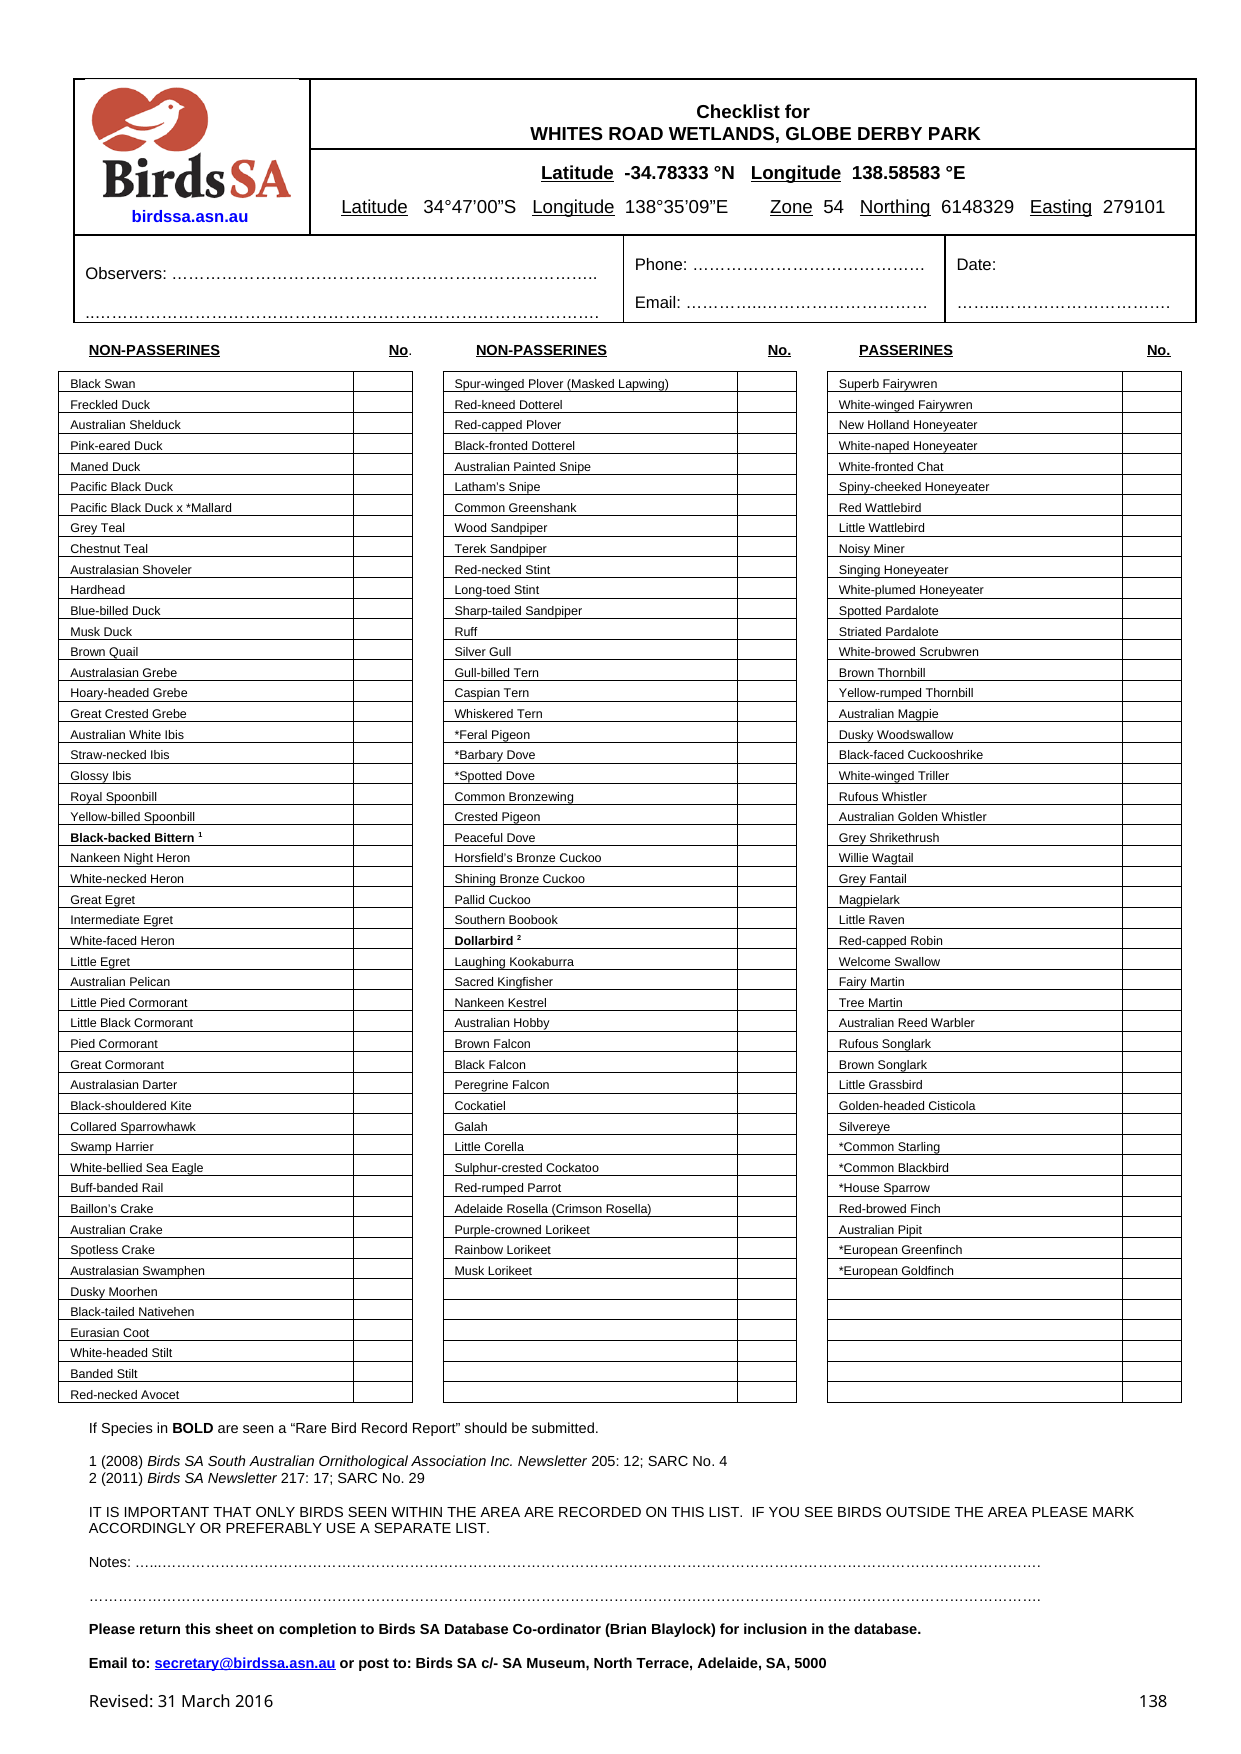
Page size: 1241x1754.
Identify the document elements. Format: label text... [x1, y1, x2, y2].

table_cell [413, 1278, 443, 1299]
table_cell [738, 990, 796, 1010]
table_cell [1123, 537, 1181, 556]
table_cell Chestnut Teal [59, 537, 353, 556]
table_cell Fairy Martin [828, 970, 1122, 989]
table_cell [797, 618, 827, 639]
text 1 (2008) Birds SA South Australian Ornithological Association Inc. Newsletter 205: 12; SARC No. 4 [89, 1453, 1181, 1470]
table_cell [354, 392, 412, 412]
table_cell Tree Martin [828, 990, 1122, 1010]
table_cell [413, 1319, 443, 1340]
table_cell [354, 495, 412, 515]
table_cell [797, 1381, 827, 1402]
table_cell [738, 413, 796, 432]
table_cell [354, 722, 412, 742]
table_cell [797, 1278, 827, 1299]
table_cell [738, 887, 796, 907]
table_cell Australian Reed Warbler [828, 1011, 1122, 1031]
table_cell Pied Cormorant [59, 1032, 353, 1051]
table_cell Silvereye [828, 1114, 1122, 1134]
table_cell [797, 1010, 827, 1031]
table_cell [1123, 784, 1181, 804]
table_cell [828, 1341, 1122, 1361]
table_cell [738, 764, 796, 783]
table_cell [738, 908, 796, 927]
table_cell [797, 1216, 827, 1237]
table_cell [738, 619, 796, 639]
table_cell Little Pied Cormorant [59, 990, 353, 1010]
table_cell [1123, 702, 1181, 721]
table_cell Australian White Ibis [59, 722, 353, 742]
table_cell Nankeen Kestrel [444, 990, 737, 1010]
table_cell White-plumed Honeyeater [828, 578, 1122, 597]
table_cell [738, 1032, 796, 1051]
table_cell Great Cormorant [59, 1052, 353, 1072]
picture [85, 79, 299, 207]
table_cell Little Black Cormorant [59, 1011, 353, 1031]
table_cell [1123, 805, 1181, 824]
table_cell [797, 1072, 827, 1092]
table_cell [413, 1381, 443, 1402]
text Notes: …...………………………………………………………………………………………………………………………………………………………………. [89, 1554, 1181, 1571]
table_cell [1123, 990, 1181, 1010]
table_cell [797, 659, 827, 680]
table_cell [413, 721, 443, 742]
table_cell [1123, 1382, 1181, 1402]
table_cell [354, 516, 412, 536]
table_cell [1123, 1135, 1181, 1154]
table_cell [413, 866, 443, 886]
table_cell [354, 1279, 412, 1299]
table_cell Rainbow Lorikeet [444, 1238, 737, 1257]
table_cell [413, 742, 443, 762]
table_cell [413, 1258, 443, 1278]
table_header [413, 371, 443, 391]
table_cell [444, 1382, 737, 1402]
table_cell [413, 1299, 443, 1319]
table_cell [413, 494, 443, 515]
table_cell [1123, 1259, 1181, 1278]
table_cell Red-necked Avocet [59, 1382, 353, 1402]
table_cell [1123, 825, 1181, 845]
table_cell [797, 680, 827, 701]
table_cell Black-backed Bittern 1 [59, 825, 353, 845]
table_cell Black Falcon [444, 1052, 737, 1072]
table_cell [1123, 949, 1181, 969]
table_cell [828, 1279, 1122, 1299]
table_cell Little Corella [444, 1135, 737, 1154]
table_cell [797, 886, 827, 907]
table_cell [738, 1114, 796, 1134]
table_cell [1123, 908, 1181, 927]
table_cell [797, 1361, 827, 1381]
table_cell [354, 887, 412, 907]
table_cell [354, 867, 412, 886]
table_cell [738, 1073, 796, 1092]
table_cell Buff-banded Rail [59, 1176, 353, 1196]
table_cell Little Wattlebird [828, 516, 1122, 536]
table_cell [413, 556, 443, 577]
table_cell Maned Duck [59, 454, 353, 474]
table_cell Spiny-cheeked Honeyeater [828, 475, 1122, 494]
table_cell Brown Quail [59, 640, 353, 659]
table_cell [1123, 681, 1181, 701]
table_cell [797, 577, 827, 597]
table_cell [413, 824, 443, 845]
table_cell Musk Lorikeet [444, 1259, 737, 1278]
table_cell [738, 867, 796, 886]
table_cell [1123, 1217, 1181, 1237]
table_cell [354, 743, 412, 762]
table_cell White-winged Triller [828, 764, 1122, 783]
table_cell Sulphur-crested Cockatoo [444, 1155, 737, 1175]
table_cell [413, 598, 443, 618]
table_cell [797, 742, 827, 762]
table_cell Magpielark [828, 887, 1122, 907]
table_cell [738, 660, 796, 680]
table_cell [1123, 599, 1181, 618]
table_cell Red-kneed Dotterel [444, 392, 737, 412]
table_cell [797, 1340, 827, 1361]
table_cell Noisy Miner [828, 537, 1122, 556]
table_cell Australasian Grebe [59, 660, 353, 680]
table_cell [413, 680, 443, 701]
table_cell *Spotted Dove [444, 764, 737, 783]
table_cell [738, 722, 796, 742]
table_cell [354, 1238, 412, 1257]
table_cell [1123, 516, 1181, 536]
table_cell Ruff [444, 619, 737, 639]
table_cell Shining Bronze Cuckoo [444, 867, 737, 886]
table_cell [1123, 1238, 1181, 1257]
table_cell [738, 1217, 796, 1237]
text 2 (2011) Birds SA Newsletter 217: 17; SARC No. 29 [89, 1470, 1181, 1487]
table_header birdssa.asn.au [75, 80, 309, 234]
table_header Superb Fairywren [828, 372, 1122, 391]
table_cell Galah [444, 1114, 737, 1134]
text NON-PASSERINES No. NON-PASSERINES No. PASSERINES No. [89, 341, 1181, 358]
table_cell White-fronted Chat [828, 454, 1122, 474]
table_cell Latham’s Snipe [444, 475, 737, 494]
table_cell Welcome Swallow [828, 949, 1122, 969]
table_cell [354, 1011, 412, 1031]
table_cell *Barbary Dove [444, 743, 737, 762]
table_cell [1123, 413, 1181, 432]
table_cell [413, 907, 443, 927]
table_cell Whiskered Tern [444, 702, 737, 721]
table_cell [1123, 392, 1181, 412]
table_cell [354, 1259, 412, 1278]
table_cell [1123, 1341, 1181, 1361]
text ……………………………………………………………………………………………………………………………………………………………………………. [89, 1587, 1181, 1604]
table_cell Rufous Songlark [828, 1032, 1122, 1051]
table_cell [738, 1300, 796, 1319]
table_cell Spotted Pardalote [828, 599, 1122, 618]
table_cell *Common Blackbird [828, 1155, 1122, 1175]
table_cell [413, 1051, 443, 1072]
table_cell [738, 1176, 796, 1196]
table_cell Australian Painted Snipe [444, 454, 737, 474]
table_cell [738, 516, 796, 536]
table_cell [354, 681, 412, 701]
table_cell Striated Pardalote [828, 619, 1122, 639]
table_cell Great Crested Grebe [59, 702, 353, 721]
table_cell Adelaide Rosella (Crimson Rosella) [444, 1197, 737, 1216]
table_cell [797, 907, 827, 927]
table_cell Baillon’s Crake [59, 1197, 353, 1216]
table_cell [797, 1258, 827, 1278]
table_cell [1123, 640, 1181, 659]
table_cell [354, 1320, 412, 1340]
table_cell [354, 640, 412, 659]
table_header [738, 372, 796, 391]
table_cell New Holland Honeyeater [828, 413, 1122, 432]
table_cell [413, 1237, 443, 1257]
table_cell [797, 1031, 827, 1051]
table_cell [1123, 495, 1181, 515]
table_cell Pacific Black Duck x *Mallard [59, 495, 353, 515]
table_cell [1123, 887, 1181, 907]
table_cell [444, 1341, 737, 1361]
table_cell Red-capped Plover [444, 413, 737, 432]
table_cell *European Greenfinch [828, 1238, 1122, 1257]
table_cell [1123, 929, 1181, 948]
table_cell [413, 1031, 443, 1051]
table_cell Brown Thornbill [828, 660, 1122, 680]
table_cell Brown Falcon [444, 1032, 737, 1051]
table_header Black Swan [59, 372, 353, 391]
table_cell [444, 1300, 737, 1319]
table_cell [444, 1279, 737, 1299]
table_cell [413, 618, 443, 639]
table_cell [354, 434, 412, 453]
table_cell [413, 515, 443, 536]
table_cell [413, 1113, 443, 1134]
table_cell [354, 1197, 412, 1216]
table_cell [797, 391, 827, 412]
table_cell Australian Pelican [59, 970, 353, 989]
table_cell [444, 1362, 737, 1381]
table_cell [413, 1361, 443, 1381]
table_cell [797, 474, 827, 494]
table_cell [354, 1052, 412, 1072]
table_cell Common Bronzewing [444, 784, 737, 804]
table_cell Sharp-tailed Sandpiper [444, 599, 737, 618]
table_cell [797, 494, 827, 515]
table_cell Red-capped Robin [828, 929, 1122, 948]
table_cell [354, 846, 412, 866]
table_cell [1123, 722, 1181, 742]
table_cell Dollarbird 2 [444, 929, 737, 948]
table_cell [1123, 1279, 1181, 1299]
table_cell Great Egret [59, 887, 353, 907]
table_cell Little Egret [59, 949, 353, 969]
table_cell [738, 495, 796, 515]
table_cell [738, 846, 796, 866]
table_cell Purple-crowned Lorikeet [444, 1217, 737, 1237]
table_cell [738, 681, 796, 701]
table_cell *Feral Pigeon [444, 722, 737, 742]
table_cell [1123, 619, 1181, 639]
table_cell Black-shouldered Kite [59, 1094, 353, 1113]
table_cell Swamp Harrier [59, 1135, 353, 1154]
table_cell [738, 1382, 796, 1402]
table_cell Yellow-rumped Thornbill [828, 681, 1122, 701]
table_cell [797, 453, 827, 474]
table_cell [797, 989, 827, 1010]
table_cell Grey Shrikethrush [828, 825, 1122, 845]
table_cell Golden-headed Cisticola [828, 1094, 1122, 1113]
table_cell Intermediate Egret [59, 908, 353, 927]
table_cell [738, 1052, 796, 1072]
table_cell [738, 599, 796, 618]
table_cell [354, 764, 412, 783]
table_cell Red-necked Stint [444, 557, 737, 577]
table_cell [797, 824, 827, 845]
table_cell [797, 1051, 827, 1072]
table_cell Crested Pigeon [444, 805, 737, 824]
table_cell Yellow-billed Spoonbill [59, 805, 353, 824]
table_cell Blue-billed Duck [59, 599, 353, 618]
table_cell Long-toed Stint [444, 578, 737, 597]
table_cell Latitude -34.78333 °N Longitude 138.58583 °E Latitude 34°47’00”S Longitude 138°35’09”E Zone 54 Northing 6148329 Easting 279101 [311, 150, 1195, 234]
table_cell [797, 1196, 827, 1216]
table_cell Australian Shelduck [59, 413, 353, 432]
table_cell [797, 639, 827, 659]
table_cell [738, 1238, 796, 1257]
table_cell Pacific Black Duck [59, 475, 353, 494]
table_cell [1123, 578, 1181, 597]
table_cell [354, 1362, 412, 1381]
table_cell [1123, 846, 1181, 866]
table_cell [738, 784, 796, 804]
table_cell *House Sparrow [828, 1176, 1122, 1196]
table_cell [413, 1216, 443, 1237]
table_cell [797, 948, 827, 969]
table_cell [797, 1093, 827, 1113]
table_cell [797, 598, 827, 618]
table_cell Willie Wagtail [828, 846, 1122, 866]
table_cell Peaceful Dove [444, 825, 737, 845]
table_cell [413, 433, 443, 453]
table_cell Black-tailed Nativehen [59, 1300, 353, 1319]
table_cell Observers: ………………………………………………………………….. ..………………………………………………………………………………. [75, 236, 623, 322]
table_cell Spotless Crake [59, 1238, 353, 1257]
table_cell Little Grassbird [828, 1073, 1122, 1092]
table_cell [1123, 970, 1181, 989]
table_cell *Common Starling [828, 1135, 1122, 1154]
table_cell Grey Fantail [828, 867, 1122, 886]
table_cell Australian Pipit [828, 1217, 1122, 1237]
table_cell [738, 1341, 796, 1361]
table_cell Grey Teal [59, 516, 353, 536]
table_cell [413, 1093, 443, 1113]
table_cell Hardhead [59, 578, 353, 597]
table_cell [738, 743, 796, 762]
table_cell [354, 1382, 412, 1402]
table_cell [444, 1320, 737, 1340]
table_cell Australian Crake [59, 1217, 353, 1237]
table_cell [1123, 434, 1181, 453]
table_cell Eurasian Coot [59, 1320, 353, 1340]
table_cell [354, 805, 412, 824]
table_cell Pallid Cuckoo [444, 887, 737, 907]
table_cell Dusky Moorhen [59, 1279, 353, 1299]
table_cell [354, 929, 412, 948]
table_cell [354, 1094, 412, 1113]
table_cell [413, 453, 443, 474]
table_cell [797, 804, 827, 824]
table_cell [413, 536, 443, 556]
table_cell [354, 619, 412, 639]
table_cell [738, 1155, 796, 1175]
table_cell Horsfield’s Bronze Cuckoo [444, 846, 737, 866]
table_cell Little Raven [828, 908, 1122, 927]
table_cell Red Wattlebird [828, 495, 1122, 515]
table_cell [1123, 475, 1181, 494]
table_cell [797, 1154, 827, 1175]
table_cell [354, 454, 412, 474]
table_cell [354, 949, 412, 969]
table_cell Nankeen Night Heron [59, 846, 353, 866]
table_cell [1123, 1073, 1181, 1092]
table_cell [354, 1155, 412, 1175]
table_cell [413, 701, 443, 721]
table_cell Southern Boobook [444, 908, 737, 927]
table_cell Straw-necked Ibis [59, 743, 353, 762]
table_cell [1123, 867, 1181, 886]
table_cell [738, 578, 796, 597]
table_cell Silver Gull [444, 640, 737, 659]
table_cell [1123, 1320, 1181, 1340]
table_cell [738, 702, 796, 721]
table_cell [738, 970, 796, 989]
table_cell [797, 1319, 827, 1340]
table_cell [738, 1094, 796, 1113]
table_cell Glossy Ibis [59, 764, 353, 783]
table_cell [413, 659, 443, 680]
table_cell [354, 1217, 412, 1237]
table_cell [1123, 1197, 1181, 1216]
table_cell [738, 1197, 796, 1216]
table_cell [797, 1237, 827, 1257]
table_cell Peregrine Falcon [444, 1073, 737, 1092]
table_cell [413, 474, 443, 494]
table_cell Sacred Kingfisher [444, 970, 737, 989]
table_cell [354, 784, 412, 804]
table_cell Dusky Woodswallow [828, 722, 1122, 742]
table_cell [413, 1196, 443, 1216]
text Please return this sheet on completion to Birds SA Database Co-ordinator (Brian Blaylock) for inclusion in the database. [89, 1621, 1181, 1638]
table_cell [354, 578, 412, 597]
table_cell [413, 783, 443, 804]
table_cell [354, 1176, 412, 1196]
table_cell [1123, 454, 1181, 474]
table_cell White-headed Stilt [59, 1341, 353, 1361]
table_cell [1123, 1011, 1181, 1031]
table_cell [797, 969, 827, 989]
table_cell [413, 577, 443, 597]
table_cell [738, 1011, 796, 1031]
table_header Checklist for WHITES ROAD WETLANDS, GLOBE DERBY PARK [311, 80, 1195, 148]
table_header [797, 371, 827, 391]
table_cell [738, 640, 796, 659]
table_cell [738, 1259, 796, 1278]
table_cell [354, 1114, 412, 1134]
table_cell [797, 412, 827, 432]
table_cell [354, 825, 412, 845]
table_cell Wood Sandpiper [444, 516, 737, 536]
table_cell [738, 949, 796, 969]
table_cell [413, 804, 443, 824]
table_cell [738, 392, 796, 412]
table_cell [413, 928, 443, 948]
table_cell [354, 557, 412, 577]
table_cell [1123, 1094, 1181, 1113]
table_cell [1123, 1032, 1181, 1051]
table_cell [828, 1300, 1122, 1319]
table_cell [354, 1300, 412, 1319]
table_cell [354, 1073, 412, 1092]
table_cell [1123, 743, 1181, 762]
table_cell Australasian Swamphen [59, 1259, 353, 1278]
table_cell [1123, 557, 1181, 577]
table_header Spur-winged Plover (Masked Lapwing) [444, 372, 737, 391]
table_cell [413, 639, 443, 659]
table_cell White-winged Fairywren [828, 392, 1122, 412]
table_cell [1123, 660, 1181, 680]
table_cell [354, 970, 412, 989]
table_cell [738, 475, 796, 494]
table_cell Collared Sparrowhawk [59, 1114, 353, 1134]
table_cell [1123, 764, 1181, 783]
table_cell Terek Sandpiper [444, 537, 737, 556]
table_cell [797, 763, 827, 783]
table_cell [738, 1320, 796, 1340]
table_cell [797, 1299, 827, 1319]
table_cell [1123, 1155, 1181, 1175]
table_cell Common Greenshank [444, 495, 737, 515]
table_cell White-naped Honeyeater [828, 434, 1122, 453]
table_cell [1123, 1052, 1181, 1072]
table_cell White-faced Heron [59, 929, 353, 948]
table_cell White-necked Heron [59, 867, 353, 886]
table_cell Red-rumped Parrot [444, 1176, 737, 1196]
table_cell White-bellied Sea Eagle [59, 1155, 353, 1175]
table_cell [354, 537, 412, 556]
table_cell Australian Hobby [444, 1011, 737, 1031]
table_cell Banded Stilt [59, 1362, 353, 1381]
table_cell Date: ……..…………………………. [946, 236, 1195, 322]
table_cell [797, 1134, 827, 1154]
table_cell [1123, 1176, 1181, 1196]
text IT IS IMPORTANT THAT ONLY BIRDS SEEN WITHIN THE AREA ARE RECORDED ON THIS LIST. IF YOU SEE BIRDS OUTSIDE THE AREA PLEASE MARK ACCORDINGLY OR PREFERABLY USE A SEPARATE LIST. [89, 1503, 1181, 1537]
table_cell [354, 599, 412, 618]
table_cell [413, 1010, 443, 1031]
table_cell [828, 1382, 1122, 1402]
table_cell White-browed Scrubwren [828, 640, 1122, 659]
table_cell [738, 1362, 796, 1381]
table_cell [828, 1362, 1122, 1381]
table_cell [413, 948, 443, 969]
table_cell Brown Songlark [828, 1052, 1122, 1072]
table_cell Australasian Shoveler [59, 557, 353, 577]
table_cell [1123, 1114, 1181, 1134]
text Email to: secretary@birdssa.asn.au or post to: Birds SA c/- SA Museum, North Terrace, Adelaide, SA, 5000 [89, 1654, 1181, 1671]
table_cell Black-faced Cuckooshrike [828, 743, 1122, 762]
table_cell [413, 969, 443, 989]
table_cell Australasian Darter [59, 1073, 353, 1092]
table_header [1123, 372, 1181, 391]
table_cell [1123, 1362, 1181, 1381]
table_cell [738, 929, 796, 948]
table_cell [354, 660, 412, 680]
table_cell [413, 1134, 443, 1154]
table_cell [738, 537, 796, 556]
table_cell [413, 886, 443, 907]
table_cell [738, 825, 796, 845]
table_cell [354, 990, 412, 1010]
table_cell [797, 845, 827, 866]
table_cell [413, 989, 443, 1010]
table_cell [738, 454, 796, 474]
table_cell Rufous Whistler [828, 784, 1122, 804]
table_cell [738, 805, 796, 824]
table_cell Gull-billed Tern [444, 660, 737, 680]
table_cell Australian Magpie [828, 702, 1122, 721]
table_cell [797, 1175, 827, 1196]
table_cell Caspian Tern [444, 681, 737, 701]
table_cell [797, 536, 827, 556]
table_cell [797, 783, 827, 804]
table_cell [738, 1279, 796, 1299]
table_cell [797, 721, 827, 742]
table_cell [354, 475, 412, 494]
table_cell Royal Spoonbill [59, 784, 353, 804]
table_cell [354, 1341, 412, 1361]
table_cell [354, 1135, 412, 1154]
table_cell [413, 1175, 443, 1196]
table_header [354, 372, 412, 391]
table_cell [797, 433, 827, 453]
table_cell Laughing Kookaburra [444, 949, 737, 969]
table_cell [797, 556, 827, 577]
table_cell [797, 515, 827, 536]
table_cell Phone: …………………………………… Email: …………..………………………… [624, 236, 944, 322]
table_cell [413, 412, 443, 432]
table_cell [354, 413, 412, 432]
table_cell [413, 1340, 443, 1361]
table_cell [413, 763, 443, 783]
table_cell Pink-eared Duck [59, 434, 353, 453]
table_cell [738, 1135, 796, 1154]
table_cell [1123, 1300, 1181, 1319]
table_cell *European Goldfinch [828, 1259, 1122, 1278]
table_cell Australian Golden Whistler [828, 805, 1122, 824]
table_cell [354, 908, 412, 927]
table_cell [413, 1072, 443, 1092]
text If Species in BOLD are seen a “Rare Bird Record Report” should be submitted. [89, 1419, 1181, 1436]
table_cell [738, 434, 796, 453]
table_cell Black-fronted Dotterel [444, 434, 737, 453]
table_cell [797, 928, 827, 948]
table_cell [354, 1032, 412, 1051]
table_cell [413, 391, 443, 412]
table_cell Cockatiel [444, 1094, 737, 1113]
table_cell Singing Honeyeater [828, 557, 1122, 577]
table_cell [797, 866, 827, 886]
table_cell [738, 557, 796, 577]
table_cell Red-browed Finch [828, 1197, 1122, 1216]
table_cell Freckled Duck [59, 392, 353, 412]
table_cell [828, 1320, 1122, 1340]
table_cell Musk Duck [59, 619, 353, 639]
table_cell [413, 1154, 443, 1175]
table_cell [354, 702, 412, 721]
table_cell [797, 701, 827, 721]
table_cell [797, 1113, 827, 1134]
table_cell [413, 845, 443, 866]
table_cell Hoary-headed Grebe [59, 681, 353, 701]
